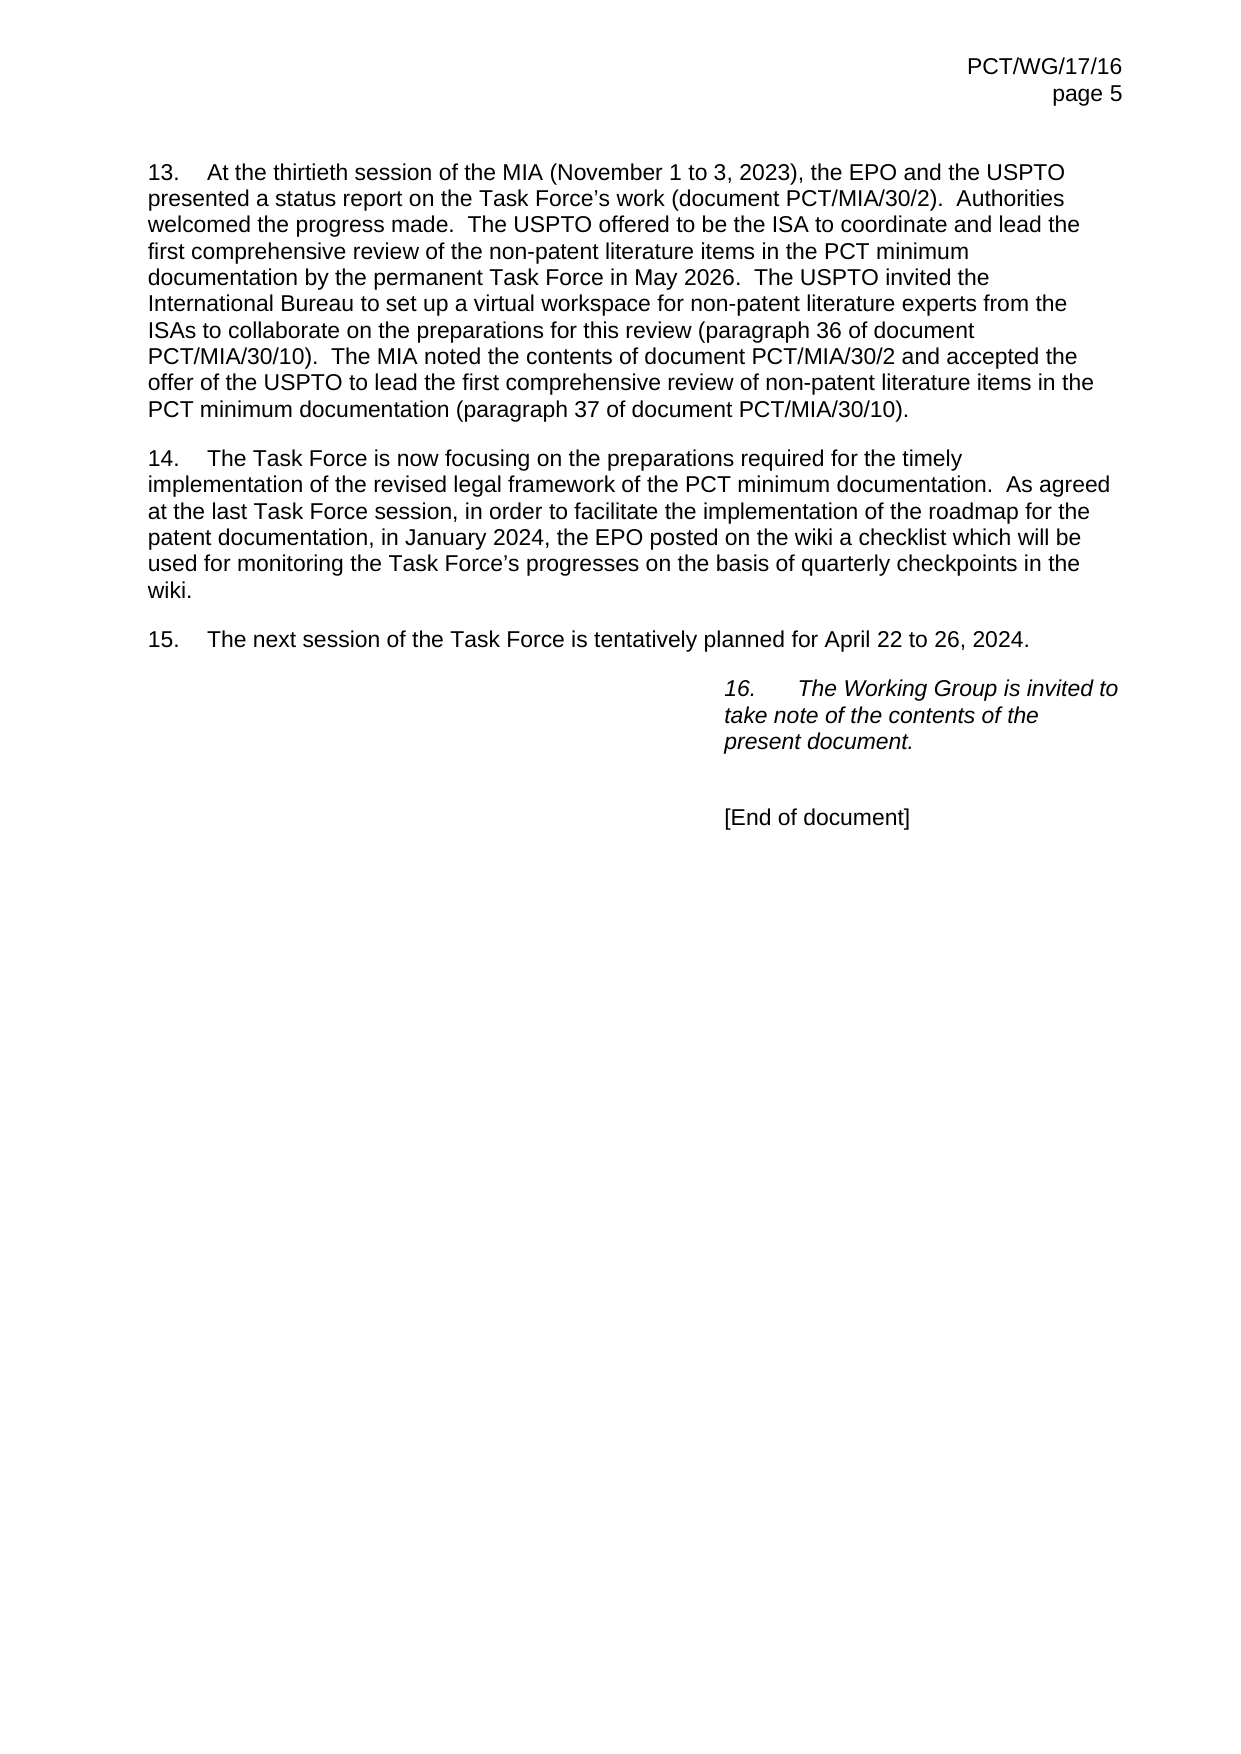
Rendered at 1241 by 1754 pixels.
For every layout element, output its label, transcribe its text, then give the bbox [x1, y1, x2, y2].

text At the thirtieth session of the MIA (November 1 to 3, 2023), the EPO and the USPTO presented a status report on the Task Force’s work (document PCT/MIA/30/2). Authorities welcomed the progress made. The USPTO offered to be the ISA to coordinate and lead the first comprehensive review of the non-patent literature items in the PCT minimum documentation by the permanent Task Force in May 2026. The USPTO invited the International Bureau to set up a virtual workspace for non-patent literature experts from the ISAs to collaborate on the preparations for this review (paragraph 36 of document PCT/MIA/30/10). The MIA noted the contents of document PCT/MIA/30/2 and accepted the offer of the USPTO to lead the first comprehensive review of non-patent literature items in the PCT minimum documentation (paragraph 37 of document PCT/MIA/30/10). [148, 158, 1122, 422]
text The Task Force is now focusing on the preparations required for the timely implementation of the revised legal framework of the PCT minimum documentation. As agreed at the last Task Force session, in order to facilitate the implementation of the roadmap for the patent documentation, in January 2024, the EPO posted on the wiki a checklist which will be used for monitoring the Task Force’s progresses on the basis of quarterly checkpoints in the wiki. [148, 445, 1122, 603]
text The next session of the Task Force is tentatively planned for April 22 to 26, 2024. [148, 626, 1122, 652]
text [End of document] [724, 804, 1122, 830]
text The Working Group is invited to take note of the contents of the present document. [724, 675, 1122, 754]
